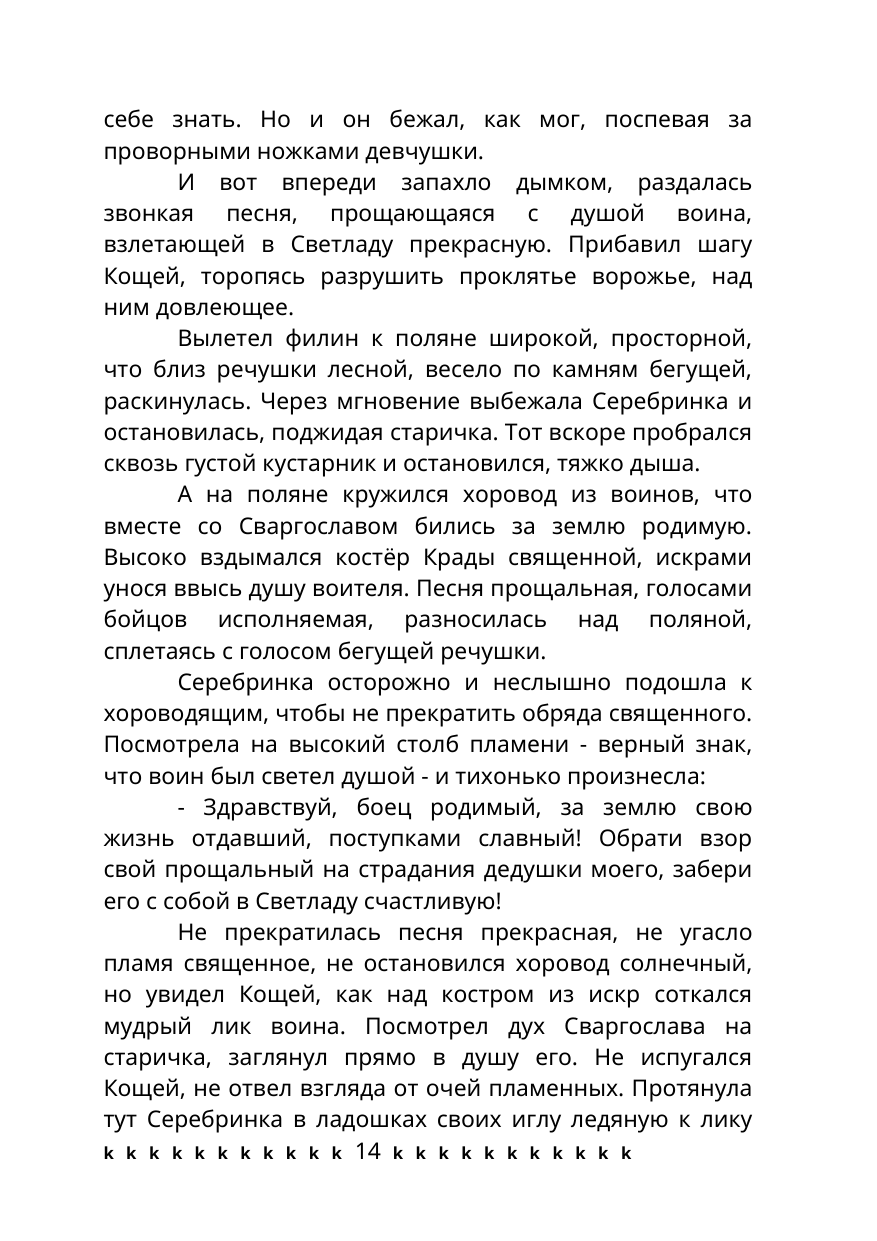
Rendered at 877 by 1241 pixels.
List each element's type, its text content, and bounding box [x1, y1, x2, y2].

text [103, 916, 753, 1134]
text А на поляне кружился хоровод из воинов, что вместе со Сваргославом бились за землю родимую. Высоко вздымался костёр Крады священной, искрами унося ввысь душу воителя. Песня прощальная, голосами бойцов исполняемая, разносилась над поляной, сплетаясь с голосом бегущей речушки. [103, 478, 753, 666]
text Вылетел филин к поляне широкой, просторной, что близ речушки лесной, весело по камням бегущей, раскинулась. Через мгновение выбежала Серебринка и остановилась, поджидая старичка. Тот вскоре пробрался сквозь густой кустарник и остановился, тяжко дыша. [103, 322, 753, 478]
text И вот впереди запахло дымком, раздалась звонкая песня, прощающаяся с душой воина, взлетающей в Светладу прекрасную. Прибавил шагу Кощей, торопясь разрушить проклятье ворожье, над ним довлеющее. [103, 166, 753, 322]
text Серебринка осторожно и неслышно подошла к хороводящим, чтобы не прекратить обряда священного. Посмотрела на высокий столб пламени - верный знак, что воин был светел душой - и тихонько произнесла: [103, 666, 753, 791]
text - Здравствуй, боец родимый, за землю свою жизнь отдавший, поступками славный! Обрати взор свой прощальный на страдания дедушки моего, забери его с собой в Светладу счастливую! [103, 791, 753, 916]
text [103, 103, 753, 166]
